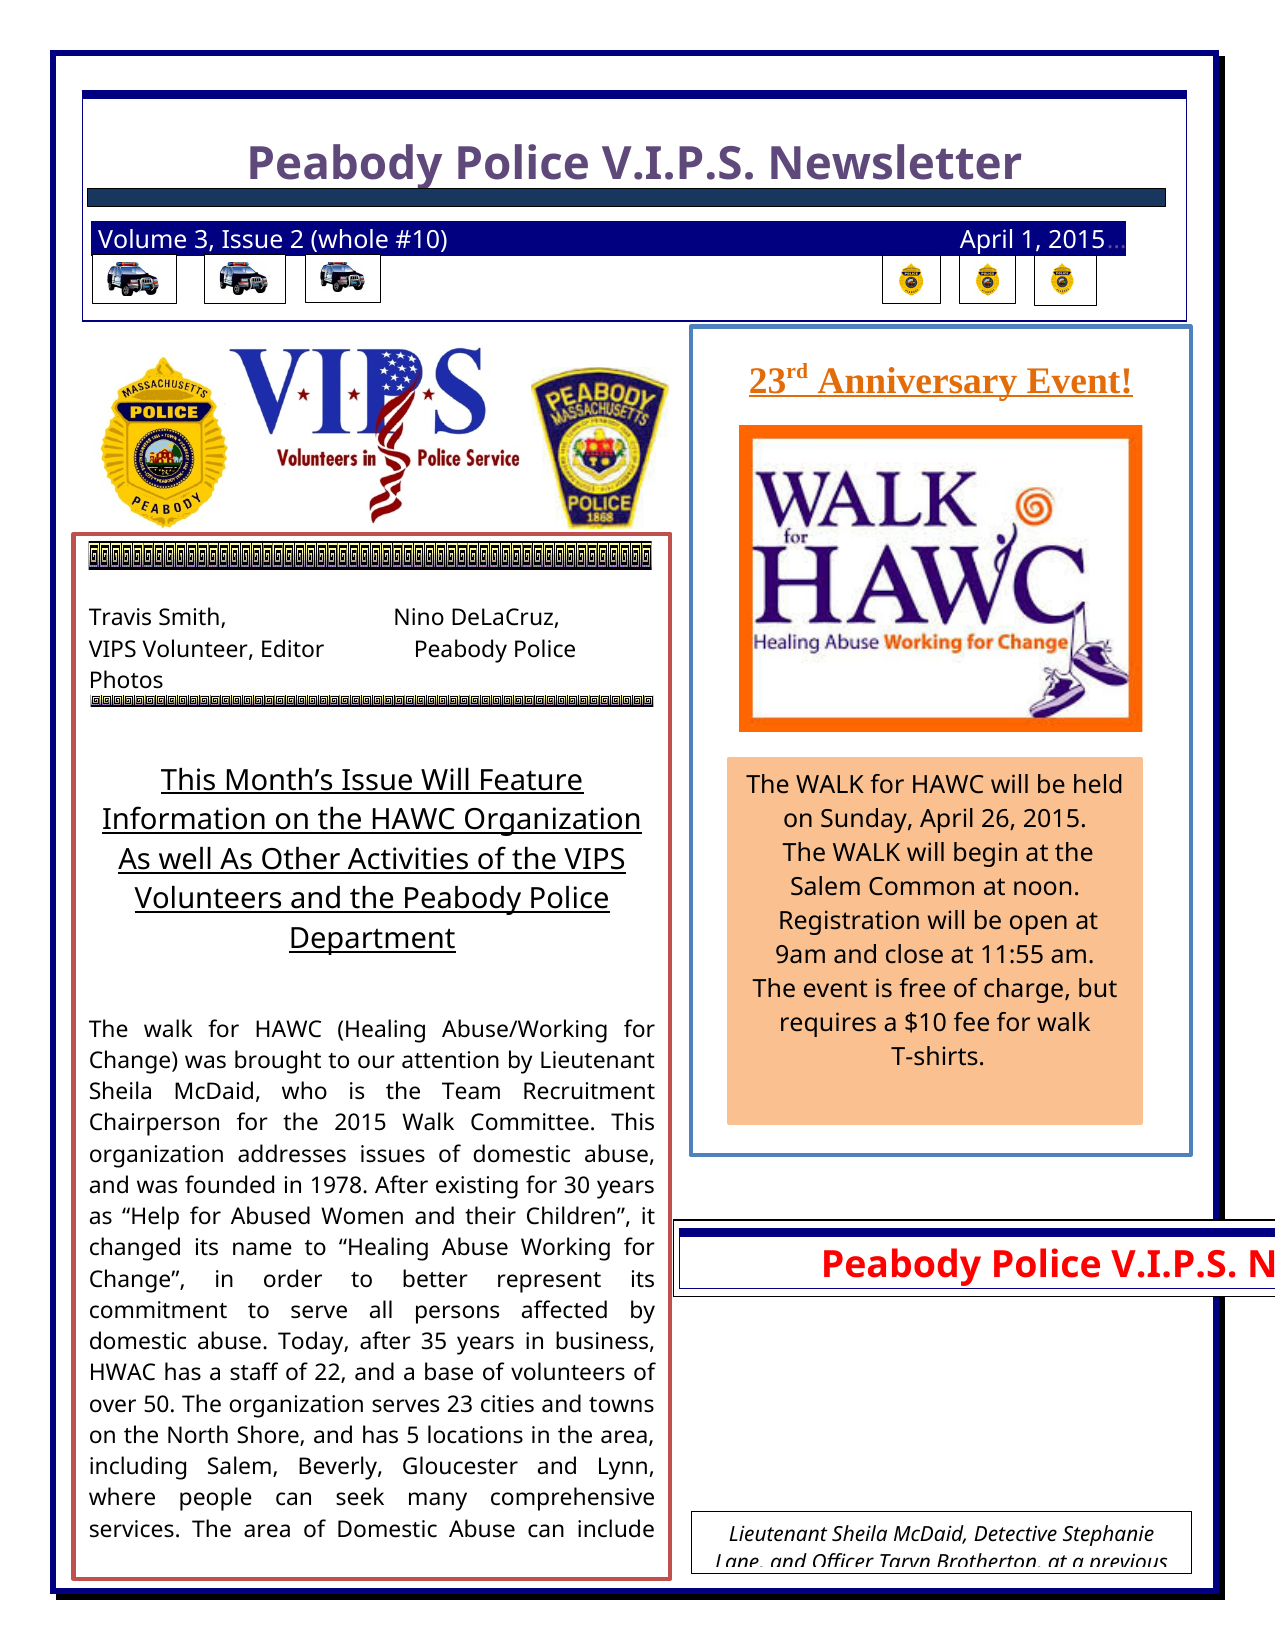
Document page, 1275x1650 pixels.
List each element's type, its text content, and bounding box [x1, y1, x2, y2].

picture [91, 345, 521, 529]
picture [219, 262, 268, 295]
picture [897, 262, 924, 296]
picture [90, 695, 654, 707]
picture [739, 425, 1143, 732]
picture [974, 262, 999, 296]
picture [1049, 262, 1074, 295]
picture [320, 262, 365, 292]
picture [107, 262, 159, 296]
title Peabody Police V.I.P.S. Newsletter [83, 99, 1186, 181]
picture [88, 541, 652, 570]
title Volume 3, Issue 2 (whole #10) April 1, 2015… [83, 181, 1186, 320]
picture [530, 367, 670, 529]
